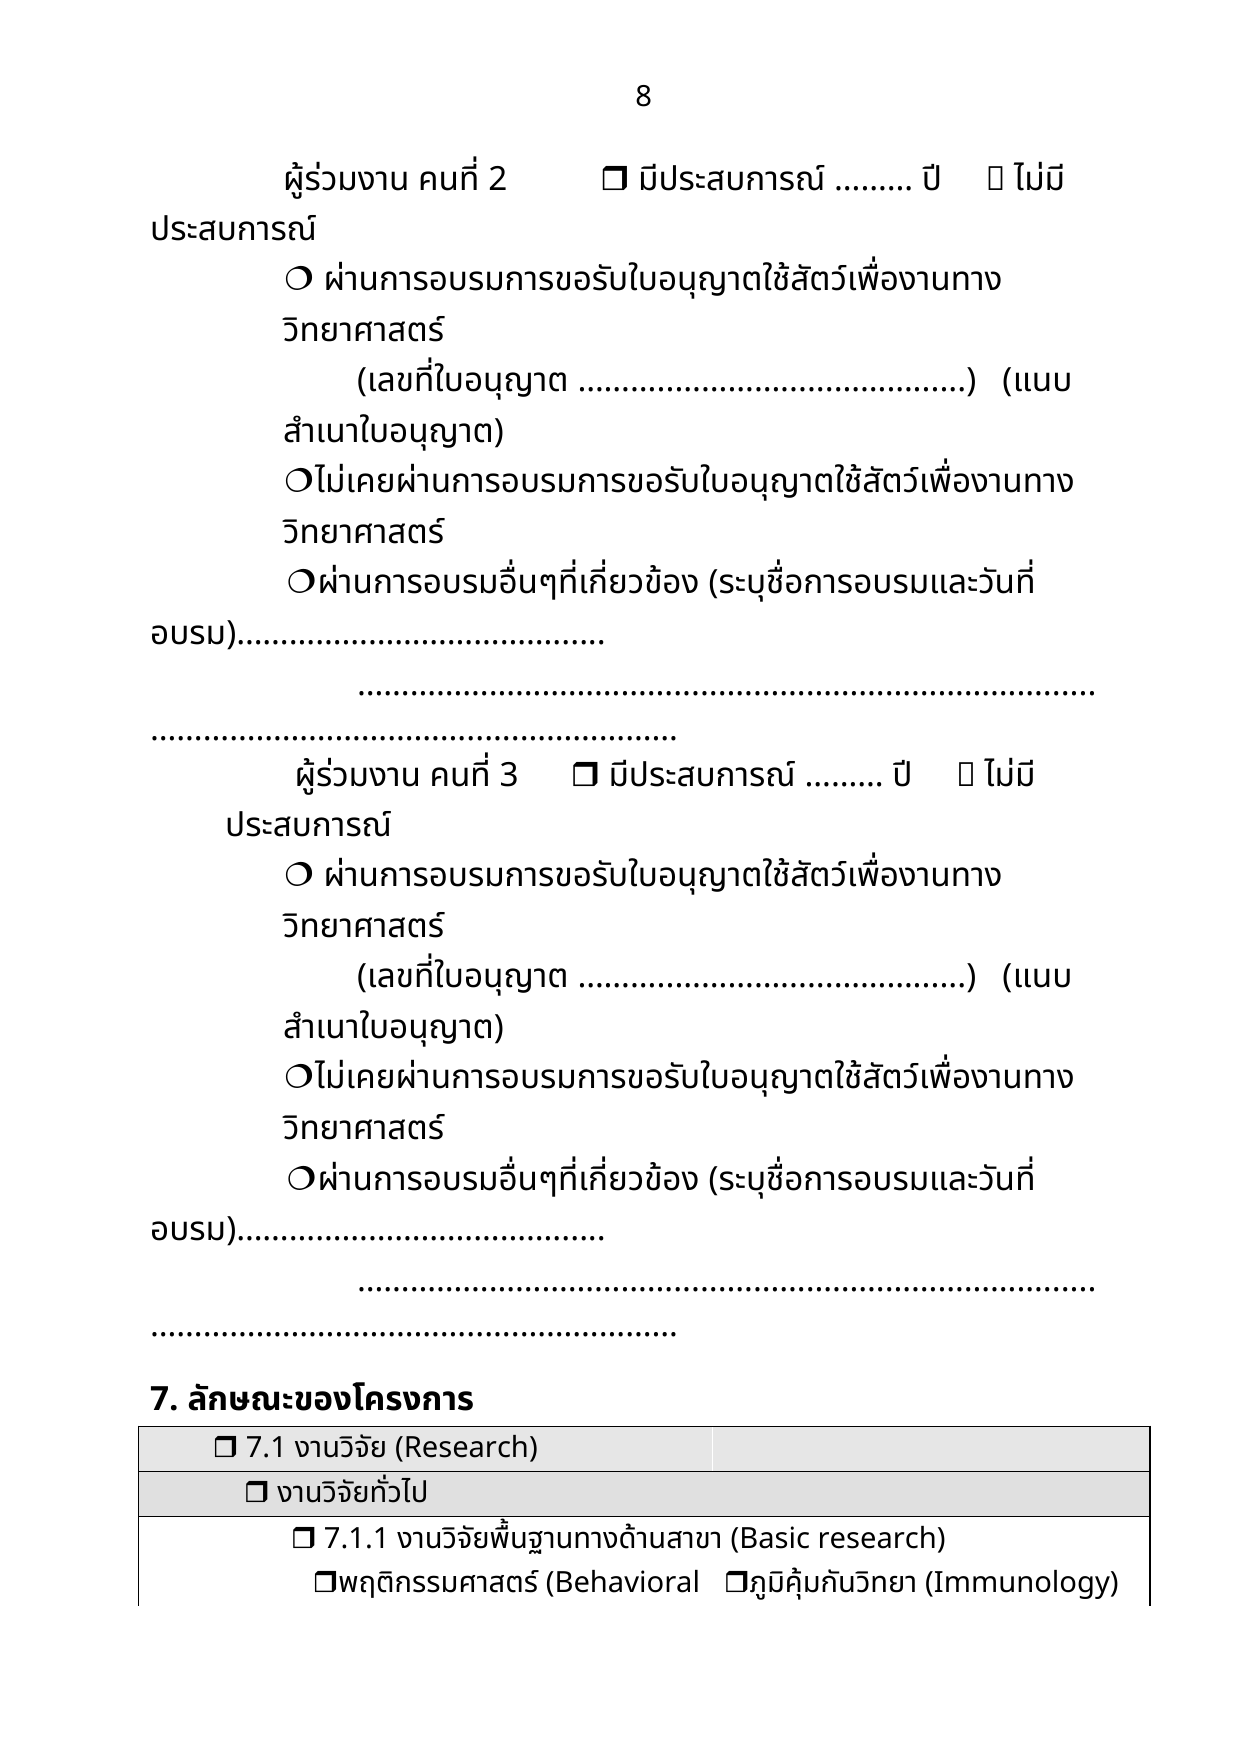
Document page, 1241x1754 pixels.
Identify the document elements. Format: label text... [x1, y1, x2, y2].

table_cell 7.1.1 งานวิจัยพื้นฐานทางด้านสาขา (Basic research) [139, 1517, 1149, 1561]
text ผ่านการอบรมอื่นๆที่เกี่ยวข้อง (ระบุชื่อการอบรมและวันที่อบรม)………………………………...... [150, 558, 1137, 659]
text ผ่านการอบรมการขอรับใบอนุญาตใช้สัตว์เพื่องานทางวิทยาศาสตร์ [150, 851, 1137, 952]
text ………………………………......………………………………......………………………………......……………… [150, 659, 1137, 750]
table_header 7.1 งานวิจัย (Research) [139, 1427, 712, 1471]
text ผู้ร่วมงาน คนที่ 2 มีประสบการณ์ ……… ปี ไม่มีประสบการณ์ [150, 154, 1137, 255]
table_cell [713, 1561, 1149, 1606]
text (เลขที่ใบอนุญาต ……….....………......………......) (แนบสำเนาใบอนุญาต) [283, 356, 1137, 457]
text (เลขที่ใบอนุญาต ……….....………......………......) (แนบสำเนาใบอนุญาต) [283, 952, 1137, 1053]
text ไม่เคยผ่านการอบรมการขอรับใบอนุญาตใช้สัตว์เพื่องานทางวิทยาศาสตร์ [150, 1053, 1137, 1154]
text ผ่านการอบรมอื่นๆที่เกี่ยวข้อง (ระบุชื่อการอบรมและวันที่อบรม)………………………………...... [150, 1154, 1137, 1256]
text 7. ลักษณะของโครงการ [150, 1375, 1137, 1426]
text ………………………………......………………………………......………………………………......……………… [150, 1256, 1137, 1346]
text ไม่เคยผ่านการอบรมการขอรับใบอนุญาตใช้สัตว์เพื่องานทางวิทยาศาสตร์ [150, 457, 1137, 558]
table_header [713, 1427, 1149, 1471]
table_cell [139, 1561, 712, 1606]
text ผ่านการอบรมการขอรับใบอนุญาตใช้สัตว์เพื่องานทางวิทยาศาสตร์ [150, 255, 1137, 356]
table_cell งานวิจัยทั่วไป [139, 1472, 1149, 1516]
text ผู้ร่วมงาน คนที่ 3 มีประสบการณ์ ……… ปี ไม่มีประสบการณ์ [225, 750, 1137, 851]
